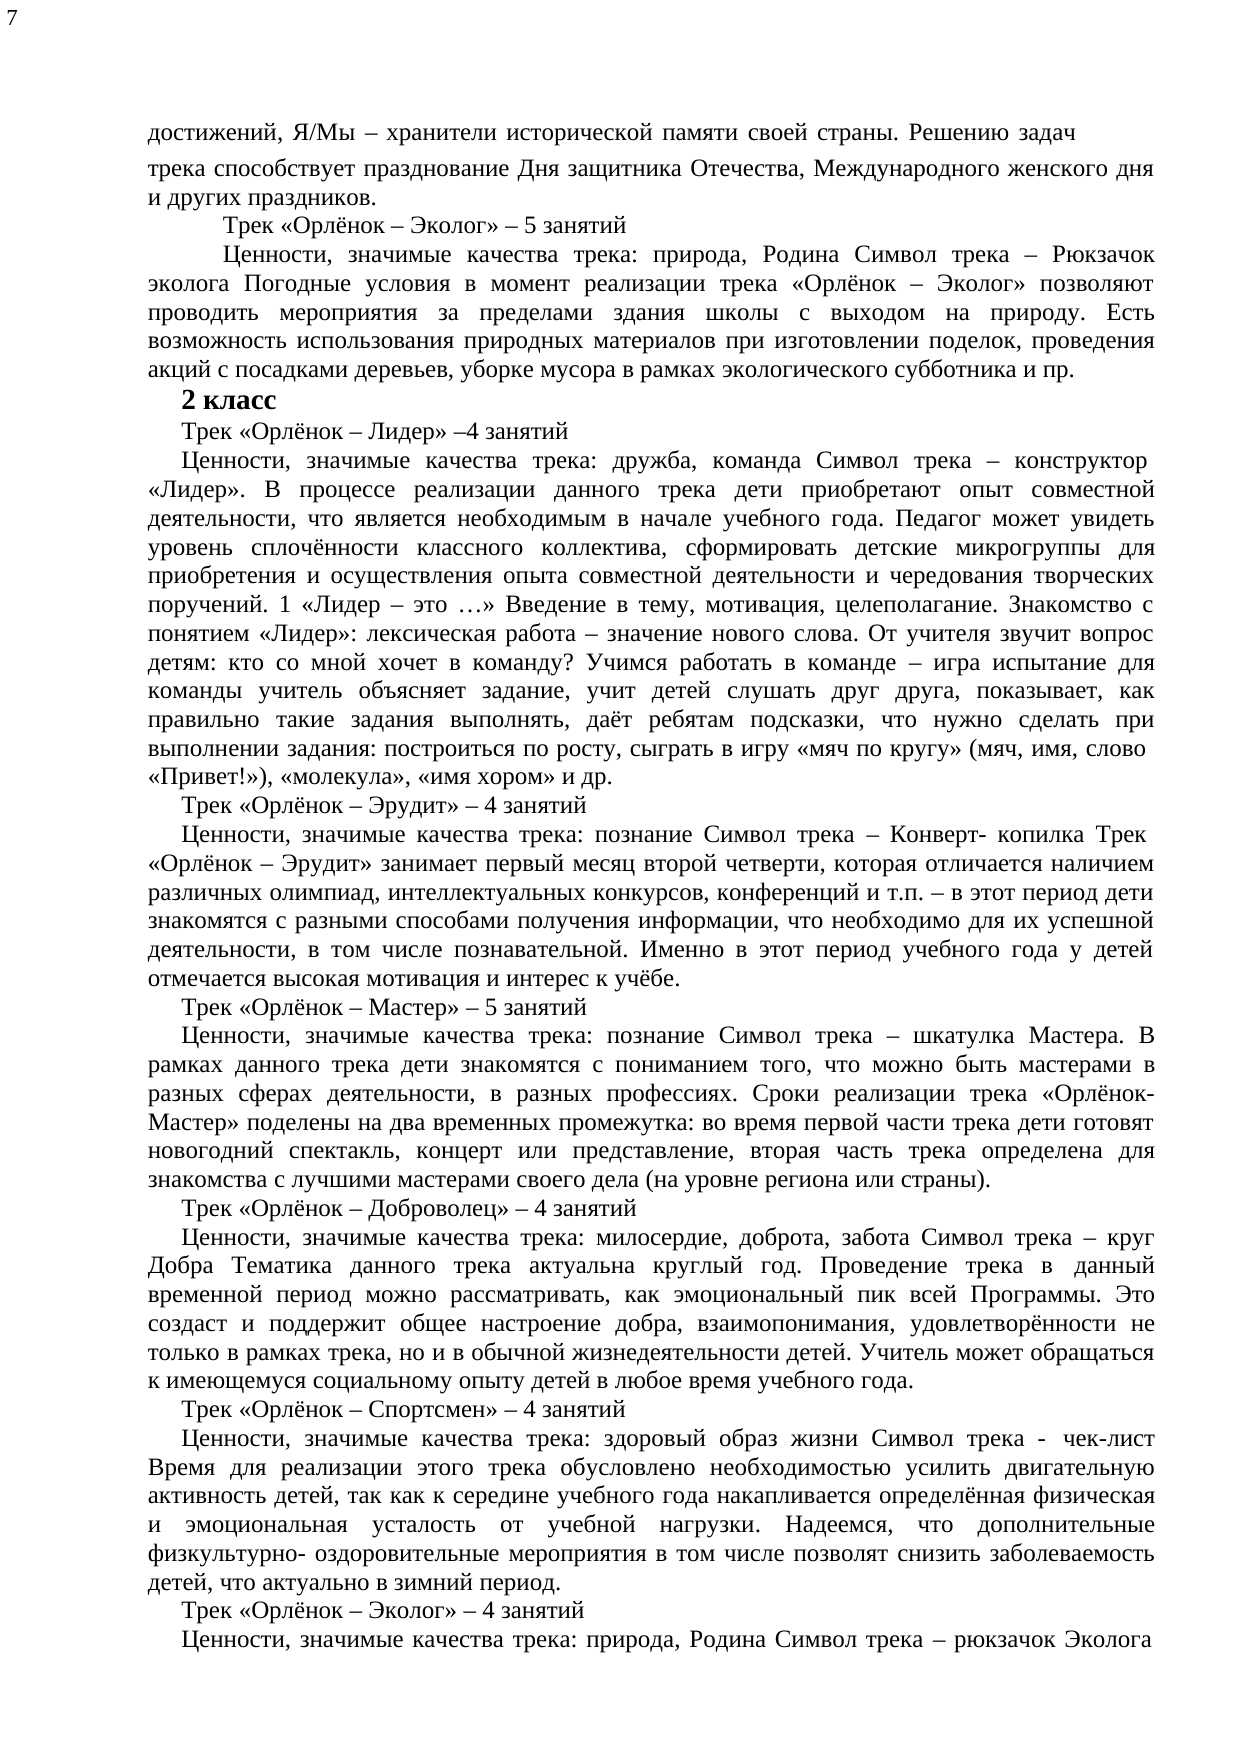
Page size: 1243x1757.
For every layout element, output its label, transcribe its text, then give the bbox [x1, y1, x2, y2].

text Ценности, значимые качества трека: природа, Родина Символ трека – рюкзачок Эколога [181, 1624, 1195, 1653]
text Трек «Орлёнок – Эрудит» – 4 занятий [181, 790, 1195, 819]
text трека способствует празднование Дня защитника Отечества, Международного женского дня и других праздников. [148, 153, 1154, 211]
text Трек «Орлёнок – Эколог» – 5 занятий [223, 211, 1195, 239]
subtitle 2 класс [181, 383, 1195, 416]
text Ценности, значимые качества трека: познание Символ трека – Конверт- копилка Трек [181, 819, 1195, 848]
text Трек «Орлёнок – Лидер» –4 занятий [181, 416, 1195, 445]
text Ценности, значимые качества трека: познание Символ трека – шкатулка Мастера. В рамках данного трека дети знакомятся с пониманием того, что можно быть мастерами в разных сферах деятельности, в разных профессиях. Сроки реализации трека «Орлёнок- Мастер» поделены на два временных промежутка: во время первой части трека дети готовят новогодний спектакль, концерт или представление, вторая часть трека определена для знакомства с лучшими мастерами своего дела (на уровне региона или страны). [148, 1021, 1155, 1193]
text «Лидер». В процессе реализации данного трека дети приобретают опыт совместной деятельности, что является необходимым в начале учебного года. Педагог может увидеть уровень сплочённости классного коллектива, сформировать детские микрогруппы для приобретения и осуществления опыта совместной деятельности и чередования творческих поручений. 1 «Лидер – это …» Введение в тему, мотивация, целеполагание. Знакомство с понятием «Лидер»: лексическая работа – значение нового слова. От учителя звучит вопрос детям: кто со мной хочет в команду? Учимся работать в команде – игра испытание для команды учитель объясняет задание, учит детей слушать друг друга, показывает, как правильно такие задания выполнять, даёт ребятам подсказки, что нужно сделать при выполнении задания: построиться по росту, сыграть в игру «мяч по кругу» (мяч, имя, слово [148, 474, 1155, 762]
text «Привет!»), «молекула», «имя хором» и др. [148, 762, 1195, 790]
text Ценности, значимые качества трека: природа, Родина Символ трека – Рюкзачок эколога Погодные условия в момент реализации трека «Орлёнок – Эколог» позволяют проводить мероприятия за пределами здания школы с выходом на природу. Есть возможность использования природных материалов при изготовлении поделок, проведения акций с посадками деревьев, уборке мусора в рамках экологического субботника и пр. [148, 239, 1155, 383]
text Трек «Орлёнок – Эколог» – 4 занятий [181, 1596, 1195, 1624]
text Ценности, значимые качества трека: милосердие, доброта, забота Символ трека – круг Добра Тематика данного трека актуальна круглый год. Проведение трека в данный временной период можно рассматривать, как эмоциональный пик всей Программы. Это создаст и поддержит общее настроение добра, взаимопонимания, удовлетворённости не только в рамках трека, но и в обычной жизнедеятельности детей. Учитель может обращаться к имеющемуся социальному опыту детей в любое время учебного года. [148, 1222, 1155, 1394]
text достижений, Я/Мы – хранители исторической памяти своей страны. Решению задач [148, 117, 1195, 146]
text Ценности, значимые качества трека: здоровый образ жизни Символ трека - чек-лист Время для реализации этого трека обусловлено необходимостью усилить двигательную активность детей, так как к середине учебного года накапливается определённая физическая и эмоциональная усталость от учебной нагрузки. Надеемся, что дополнительные физкультурно- оздоровительные мероприятия в том числе позволят снизить заболеваемость детей, что актуально в зимний период. [148, 1423, 1155, 1596]
text Трек «Орлёнок – Мастер» – 5 занятий [181, 992, 1195, 1021]
text Ценности, значимые качества трека: дружба, команда Символ трека – конструктор [181, 446, 1195, 474]
text «Орлёнок – Эрудит» занимает первый месяц второй четверти, которая отличается наличием различных олимпиад, интеллектуальных конкурсов, конференций и т.п. – в этот период дети знакомятся с разными способами получения информации, что необходимо для их успешной деятельности, в том числе познавательной. Именно в этот период учебного года у детей отмечается высокая мотивация и интерес к учёбе. [148, 848, 1155, 992]
text Трек «Орлёнок – Доброволец» – 4 занятий [181, 1193, 1195, 1222]
text Трек «Орлёнок – Спортсмен» – 4 занятий [181, 1394, 1195, 1423]
